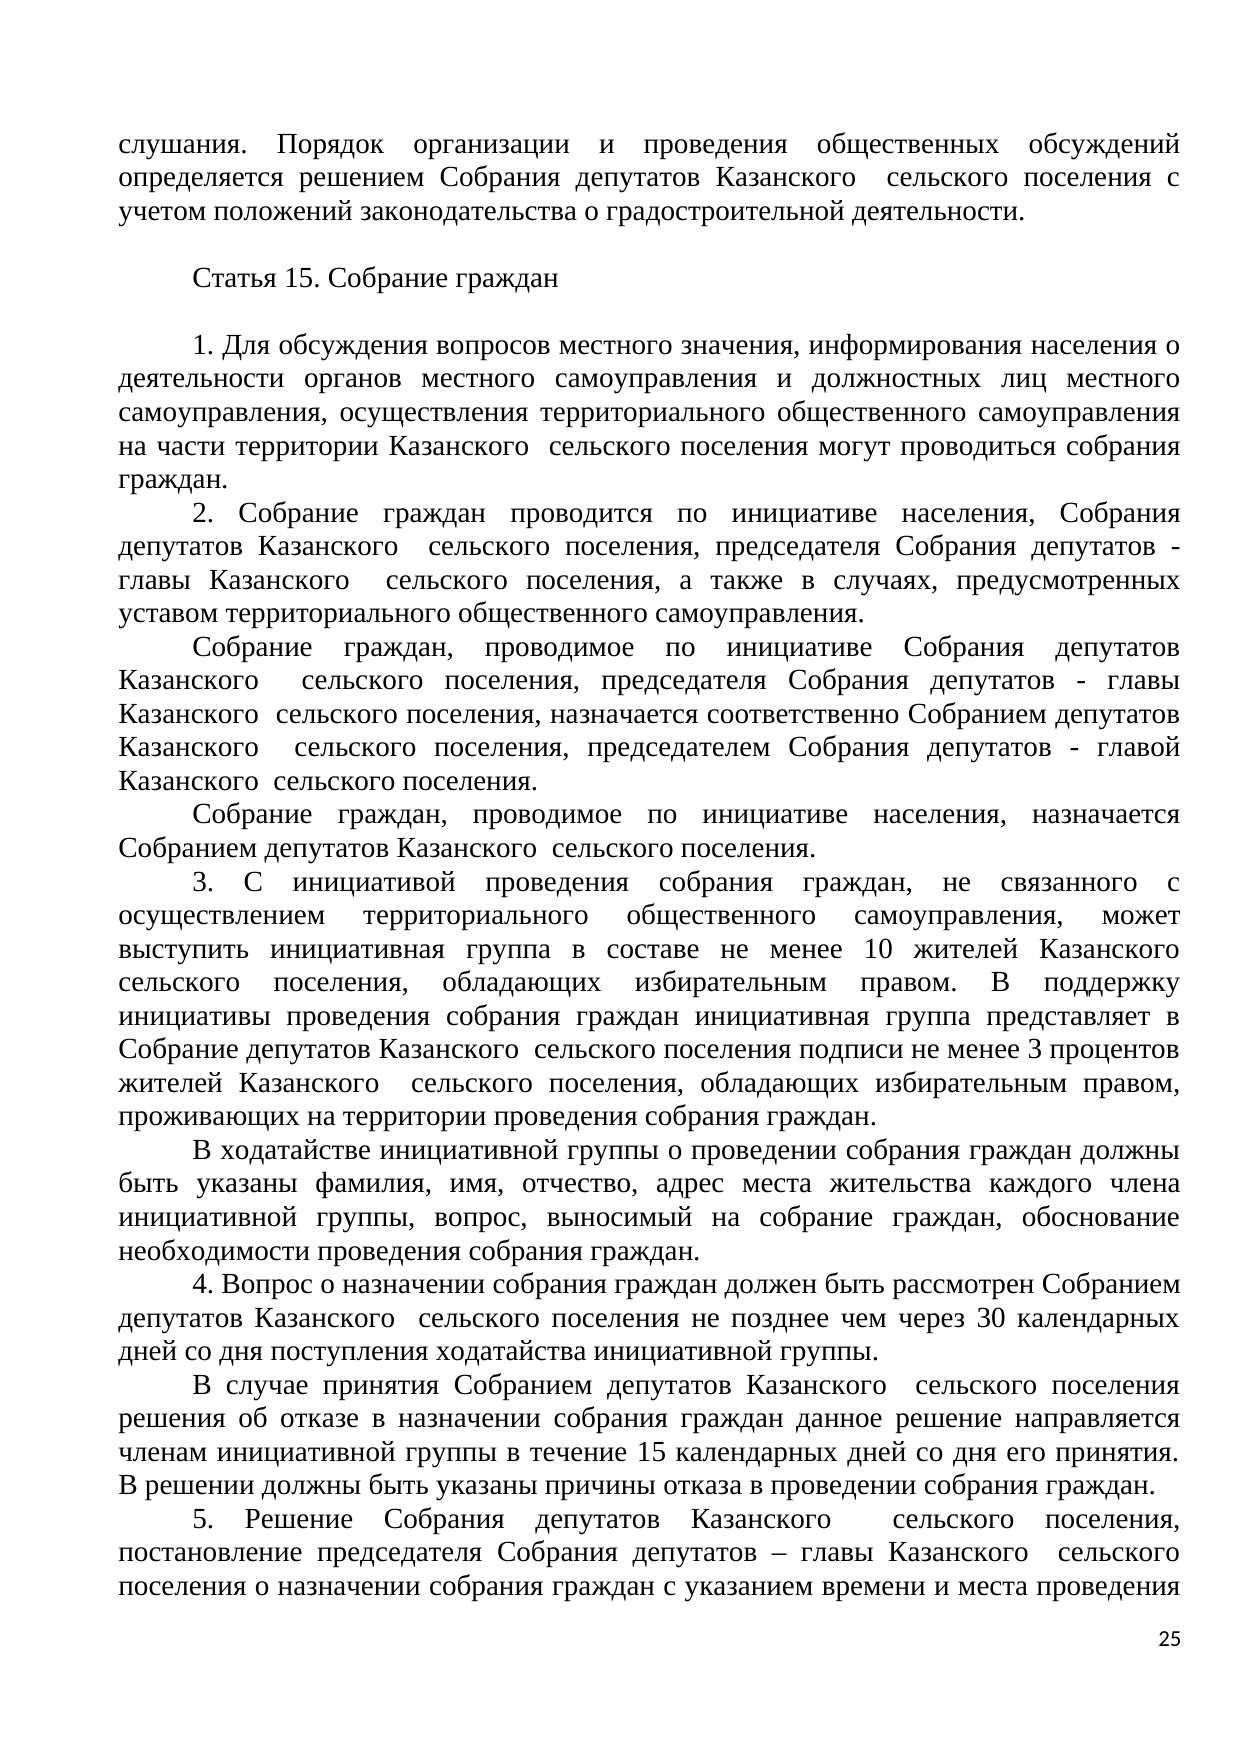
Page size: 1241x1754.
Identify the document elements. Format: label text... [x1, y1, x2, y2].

text 1. Для обсуждения вопросов местного значения, информирования населения о деятельности органов местного самоуправления и должностных лиц местного самоуправления, осуществления территориального общественного самоуправления на части территории Казанского сельского поселения могут проводиться собрания граждан. [118, 327, 1181, 495]
text Статья 15. Собрание граждан [118, 260, 1181, 293]
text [118, 126, 1181, 226]
text Собрание граждан, проводимое по инициативе Собрания депутатов Казанского сельского поселения, председателя Собрания депутатов - главы Казанского сельского поселения, назначается соответственно Собранием депутатов Казанского сельского поселения, председателем Собрания депутатов - главой Казанского сельского поселения. [118, 629, 1181, 797]
text 2. Собрание граждан проводится по инициативе населения, Собрания депутатов Казанского сельского поселения, председателя Собрания депутатов - главы Казанского сельского поселения, а также в случаях, предусмотренных уставом территориального общественного самоуправления. [118, 495, 1181, 629]
text Собрание граждан, проводимое по инициативе населения, назначается Собранием депутатов Казанского сельского поселения. [118, 797, 1181, 864]
text В ходатайстве инициативной группы о проведении собрания граждан должны быть указаны фамилия, имя, отчество, адрес места жительства каждого члена инициативной группы, вопрос, выносимый на собрание граждан, обоснование необходимости проведения собрания граждан. [118, 1132, 1181, 1266]
text В случае принятия Собранием депутатов Казанского сельского поселения решения об отказе в назначении собрания граждан данное решение направляется членам инициативной группы в течение 15 календарных дней со дня его принятия. В решении должны быть указаны причины отказа в проведении собрания граждан. [118, 1367, 1181, 1501]
text 3. С инициативой проведения собрания граждан, не связанного с осуществлением территориального общественного самоуправления, может выступить инициативная группа в составе не менее 10 жителей Казанского сельского поселения, обладающих избирательным правом. В поддержку инициативы проведения собрания граждан инициативная группа представляет в Собрание депутатов Казанского сельского поселения подписи не менее 3 процентов жителей Казанского сельского поселения, обладающих избирательным правом, проживающих на территории проведения собрания граждан. [118, 864, 1181, 1132]
text 4. Вопрос о назначении собрания граждан должен быть рассмотрен Собранием депутатов Казанского сельского поселения не позднее чем через 30 календарных дней со дня поступления ходатайства инициативной группы. [118, 1266, 1181, 1367]
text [118, 1501, 1181, 1602]
